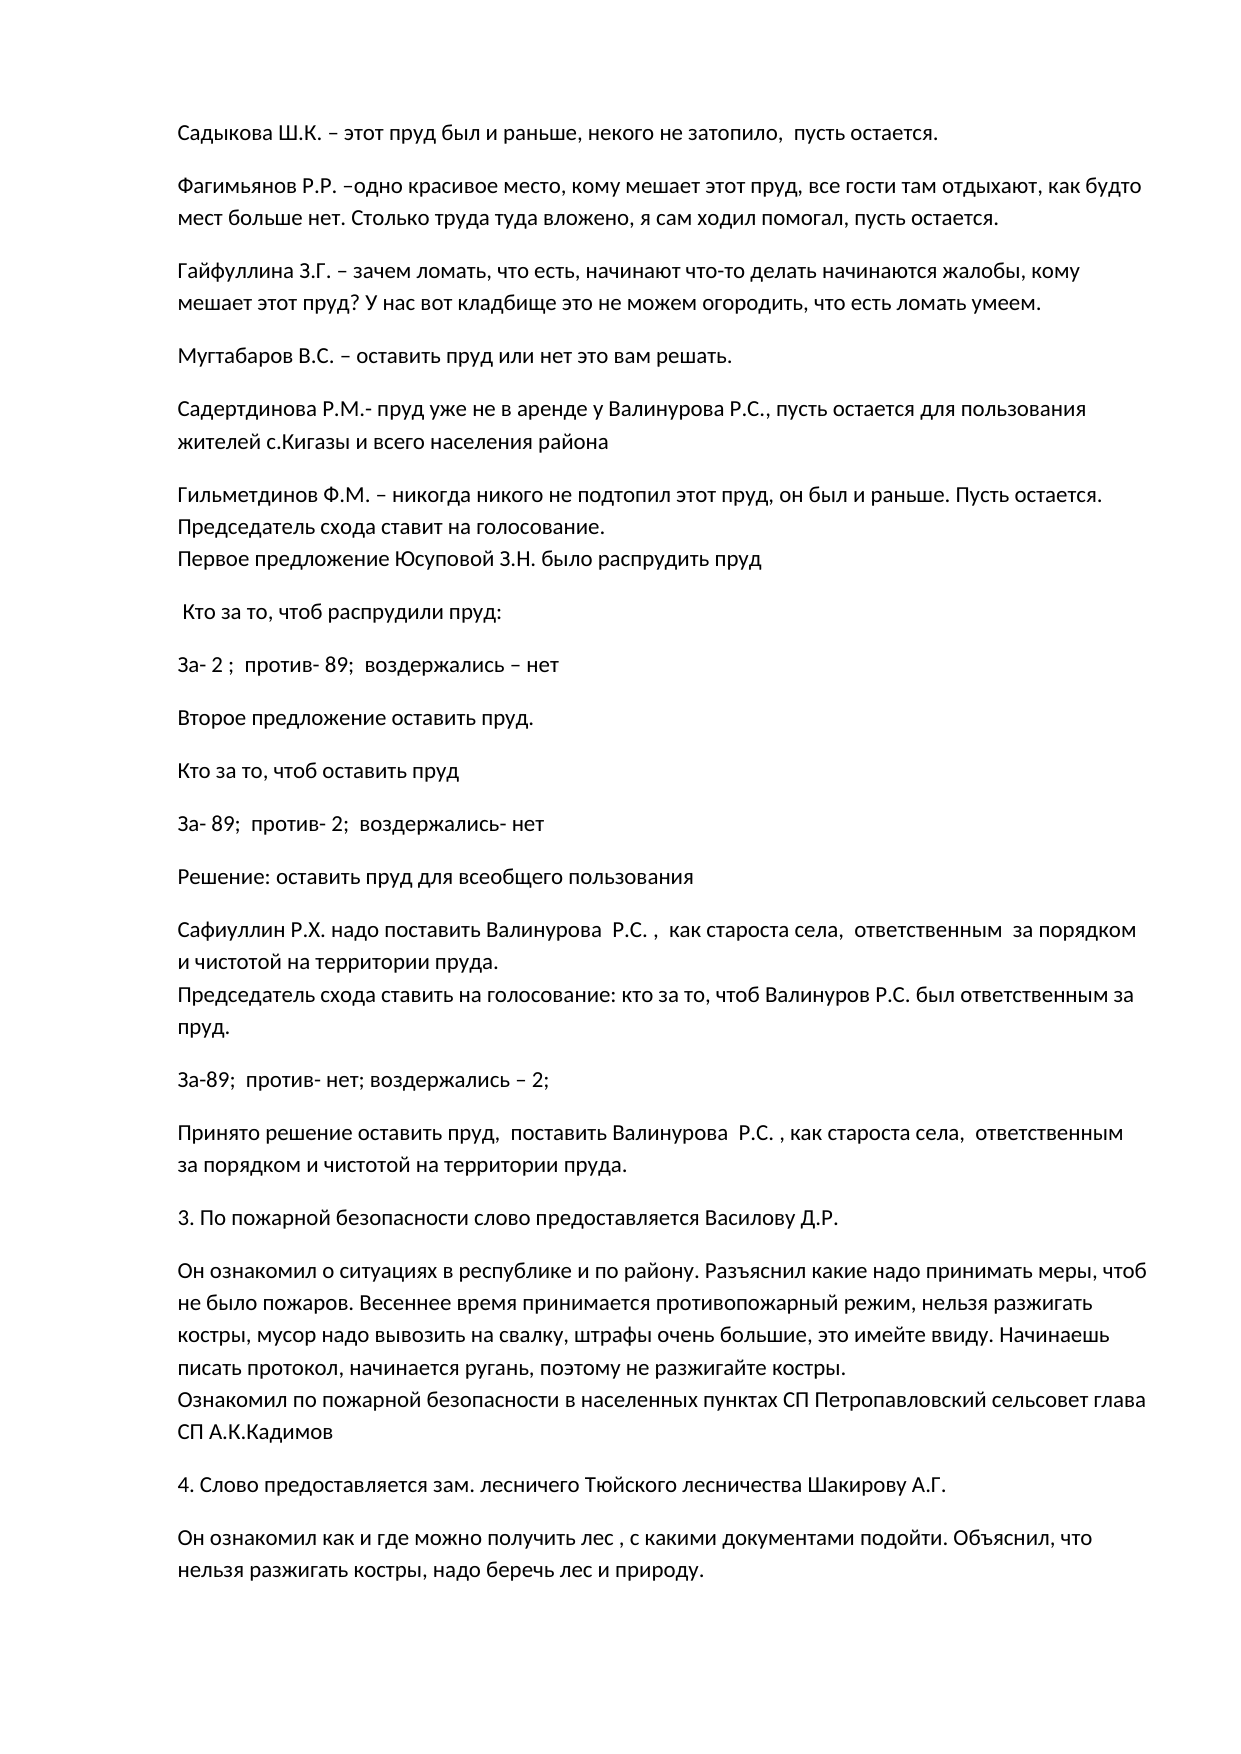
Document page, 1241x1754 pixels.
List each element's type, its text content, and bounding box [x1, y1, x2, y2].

text За- 2 ; против- 89; воздержались – нет [177, 650, 1152, 678]
text За- 89; против- 2; воздержались- нет [177, 809, 1152, 837]
text Кто за то, чтоб оставить пруд [177, 756, 1152, 784]
text Мугтабаров В.С. – оставить пруд или нет это вам решать. [177, 342, 1152, 369]
text За-89; против- нет; воздержались – 2; [177, 1065, 1152, 1093]
text Сафиуллин Р.Х. надо поставить Валинурова Р.С. , как староста села, ответственным за порядком и чистотой на территории пруда. Председатель схода ставить на голосование: кто за то, чтоб Валинуров Р.С. был ответственным за пруд. [177, 915, 1152, 1040]
text Гайфуллина З.Г. – зачем ломать, что есть, начинают что-то делать начинаются жалобы, кому мешает этот пруд? У нас вот кладбище это не можем огородить, что есть ломать умеем. [177, 256, 1152, 317]
text Фагимьянов Р.Р. –одно красивое место, кому мешает этот пруд, все гости там отдыхают, как будто мест больше нет. Столько труда туда вложено, я сам ходил помогал, пусть остается. [177, 171, 1152, 231]
text Кто за то, чтоб распрудили пруд: [177, 597, 1152, 625]
text Садертдинова Р.М.- пруд уже не в аренде у Валинурова Р.С., пусть остается для пользования жителей с.Кигазы и всего населения района [177, 394, 1152, 455]
text 4. Слово предоставляется зам. лесничего Тюйского лесничества Шакирову А.Г. [177, 1470, 1152, 1498]
text Решение: оставить пруд для всеобщего пользования [177, 862, 1152, 890]
text Второе предложение оставить пруд. [177, 703, 1152, 731]
text 3. По пожарной безопасности слово предоставляется Василову Д.Р. [177, 1203, 1152, 1231]
text Он ознакомил как и где можно получить лес , с какими документами подойти. Объяснил, что нельзя разжигать костры, надо беречь лес и природу. [177, 1523, 1152, 1583]
text Принято решение оставить пруд, поставить Валинурова Р.С. , как староста села, ответственным за порядком и чистотой на территории пруда. [177, 1118, 1152, 1178]
text Гильметдинов Ф.М. – никогда никого не подтопил этот пруд, он был и раньше. Пусть остается. Председатель схода ставит на голосование. Первое предложение Юсуповой З.Н. было распрудить пруд [177, 480, 1152, 572]
text Садыкова Ш.К. – этот пруд был и раньше, некого не затопило, пусть остается. [177, 118, 1152, 146]
text Он ознакомил о ситуациях в республике и по району. Разъяснил какие надо принимать меры, чтоб не было пожаров. Весеннее время принимается противопожарный режим, нельзя разжигать костры, мусор надо вывозить на свалку, штрафы очень большие, это имейте ввиду. Начинаешь писать протокол, начинается ругань, поэтому не разжигайте костры. Ознакомил по пожарной безопасности в населенных пунктах СП Петропавловский сельсовет глава СП А.К.Кадимов [177, 1256, 1152, 1445]
